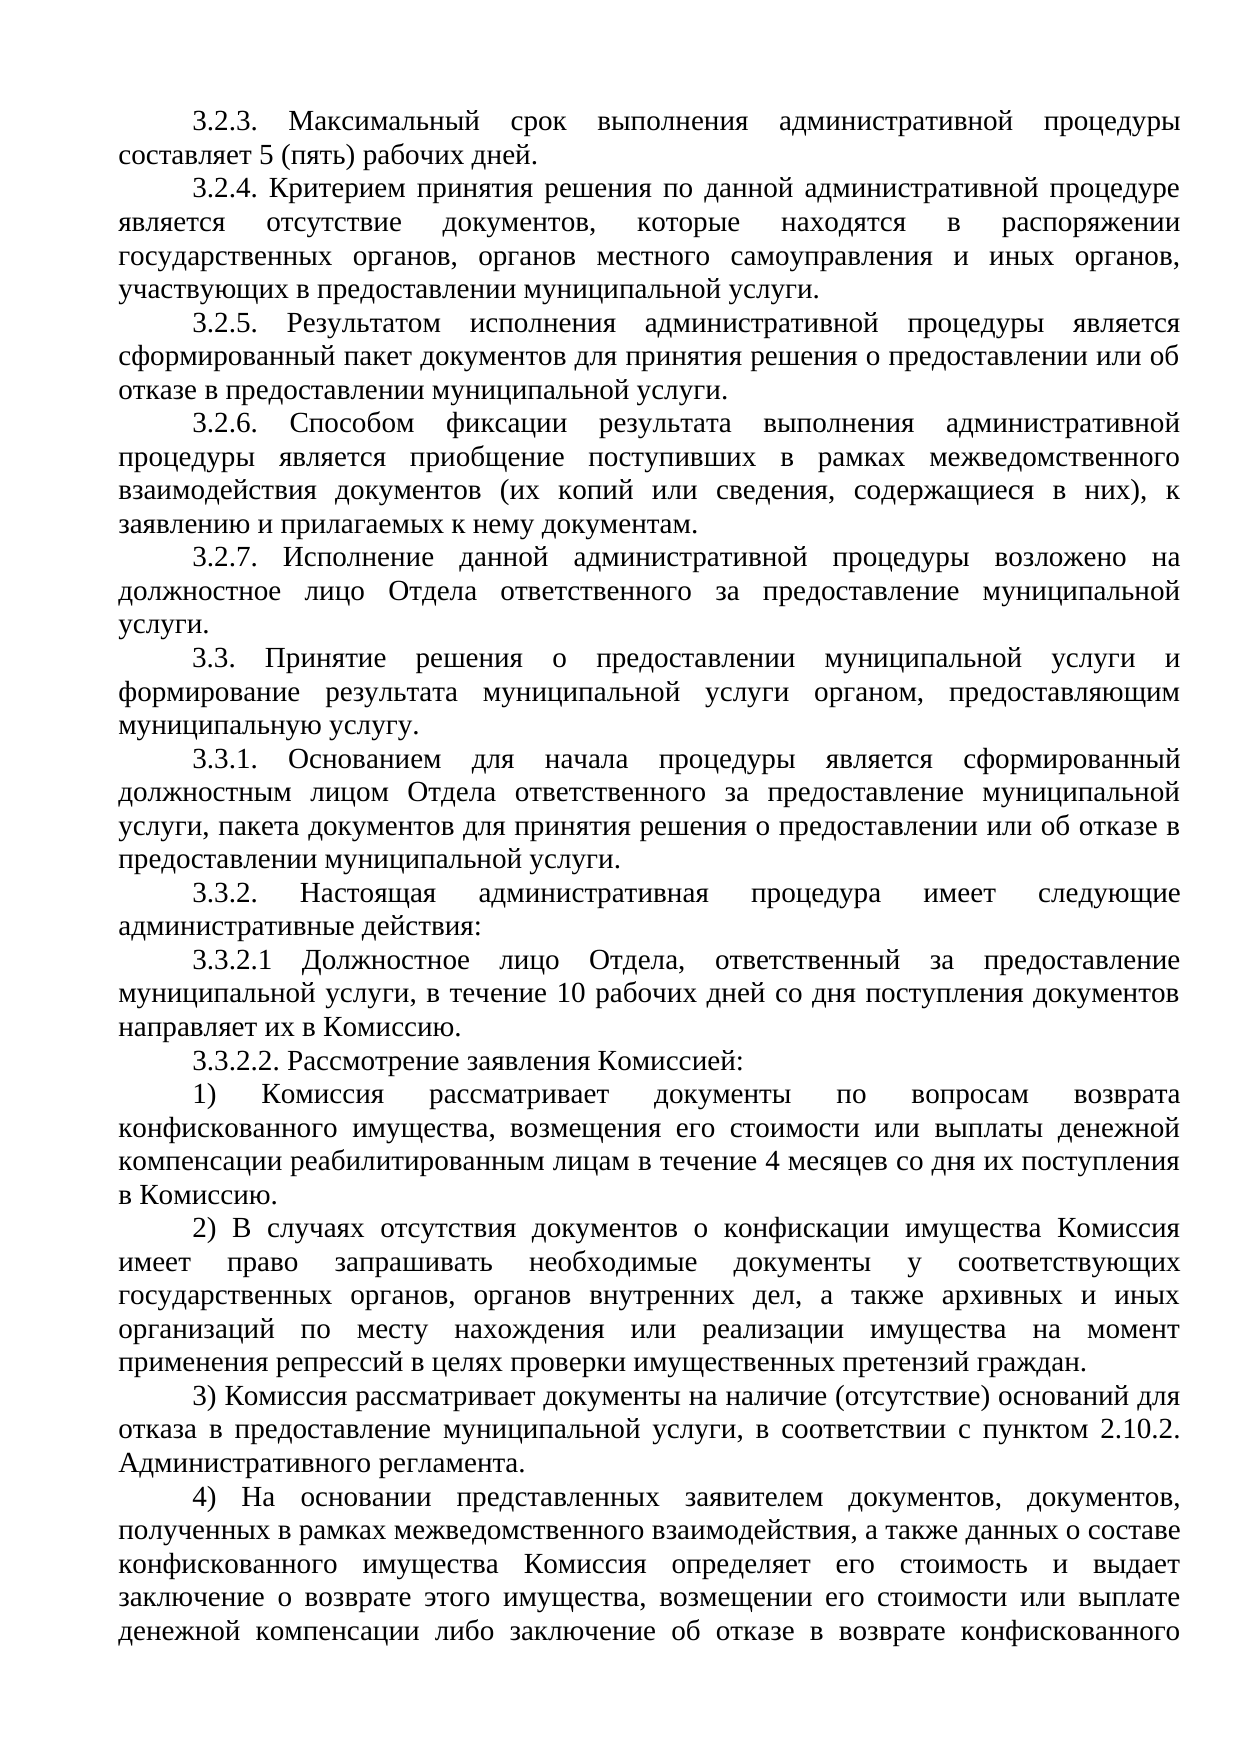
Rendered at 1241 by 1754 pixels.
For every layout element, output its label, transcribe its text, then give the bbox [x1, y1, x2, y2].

text 3.2.5. Результатом исполнения административной процедуры является сформированный пакет документов для принятия решения о предоставлении или об отказе в предоставлении муниципальной услуги. [118, 305, 1181, 405]
text 3.2.6. Способом фиксации результата выполнения административной процедуры является приобщение поступивших в рамках межведомственного взаимодействия документов (их копий или сведения, содержащиеся в них), к заявлению и прилагаемых к нему документам. [118, 405, 1181, 539]
text 3.2.7. Исполнение данной административной процедуры возложено на должностное лицо Отдела ответственного за предоставление муниципальной услуги. [118, 539, 1181, 640]
text 3.3.2.1 Должностное лицо Отдела, ответственный за предоставление муниципальной услуги, в течение 10 рабочих дней со дня поступления документов направляет их в Комиссию. [118, 942, 1181, 1043]
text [118, 1479, 1181, 1646]
text 3.3.1. Основанием для начала процедуры является сформированный должностным лицом Отдела ответственного за предоставление муниципальной услуги, пакета документов для принятия решения о предоставлении или об отказе в предоставлении муниципальной услуги. [118, 741, 1181, 875]
text 3) Комиссия рассматривает документы на наличие (отсутствие) оснований для отказа в предоставление муниципальной услуги, в соответствии с пунктом 2.10.2. Административного регламента. [118, 1378, 1181, 1479]
text 1) Комиссия рассматривает документы по вопросам возврата конфискованного имущества, возмещения его стоимости или выплаты денежной компенсации реабилитированным лицам в течение 4 месяцев со дня их поступления в Комиссию. [118, 1076, 1181, 1210]
text 3.3. Принятие решения о предоставлении муниципальной услуги и формирование результата муниципальной услуги органом, предоставляющим муниципальную услугу. [118, 640, 1181, 741]
text 3.3.2. Настоящая административная процедура имеет следующие административные действия: [118, 875, 1181, 942]
text 3.3.2.2. Рассмотрение заявления Комиссией: [118, 1043, 1181, 1076]
text 2) В случаях отсутствия документов о конфискации имущества Комиссия имеет право запрашивать необходимые документы у соответствующих государственных органов, органов внутренних дел, а также архивных и иных организаций по месту нахождения или реализации имущества на момент применения репрессий в целях проверки имущественных претензий граждан. [118, 1210, 1181, 1378]
text 3.2.3. Максимальный срок выполнения административной процедуры составляет 5 (пять) рабочих дней. [118, 103, 1181, 171]
text 3.2.4. Критерием принятия решения по данной административной процедуре является отсутствие документов, которые находятся в распоряжении государственных органов, органов местного самоуправления и иных органов, участвующих в предоставлении муниципальной услуги. [118, 171, 1181, 305]
